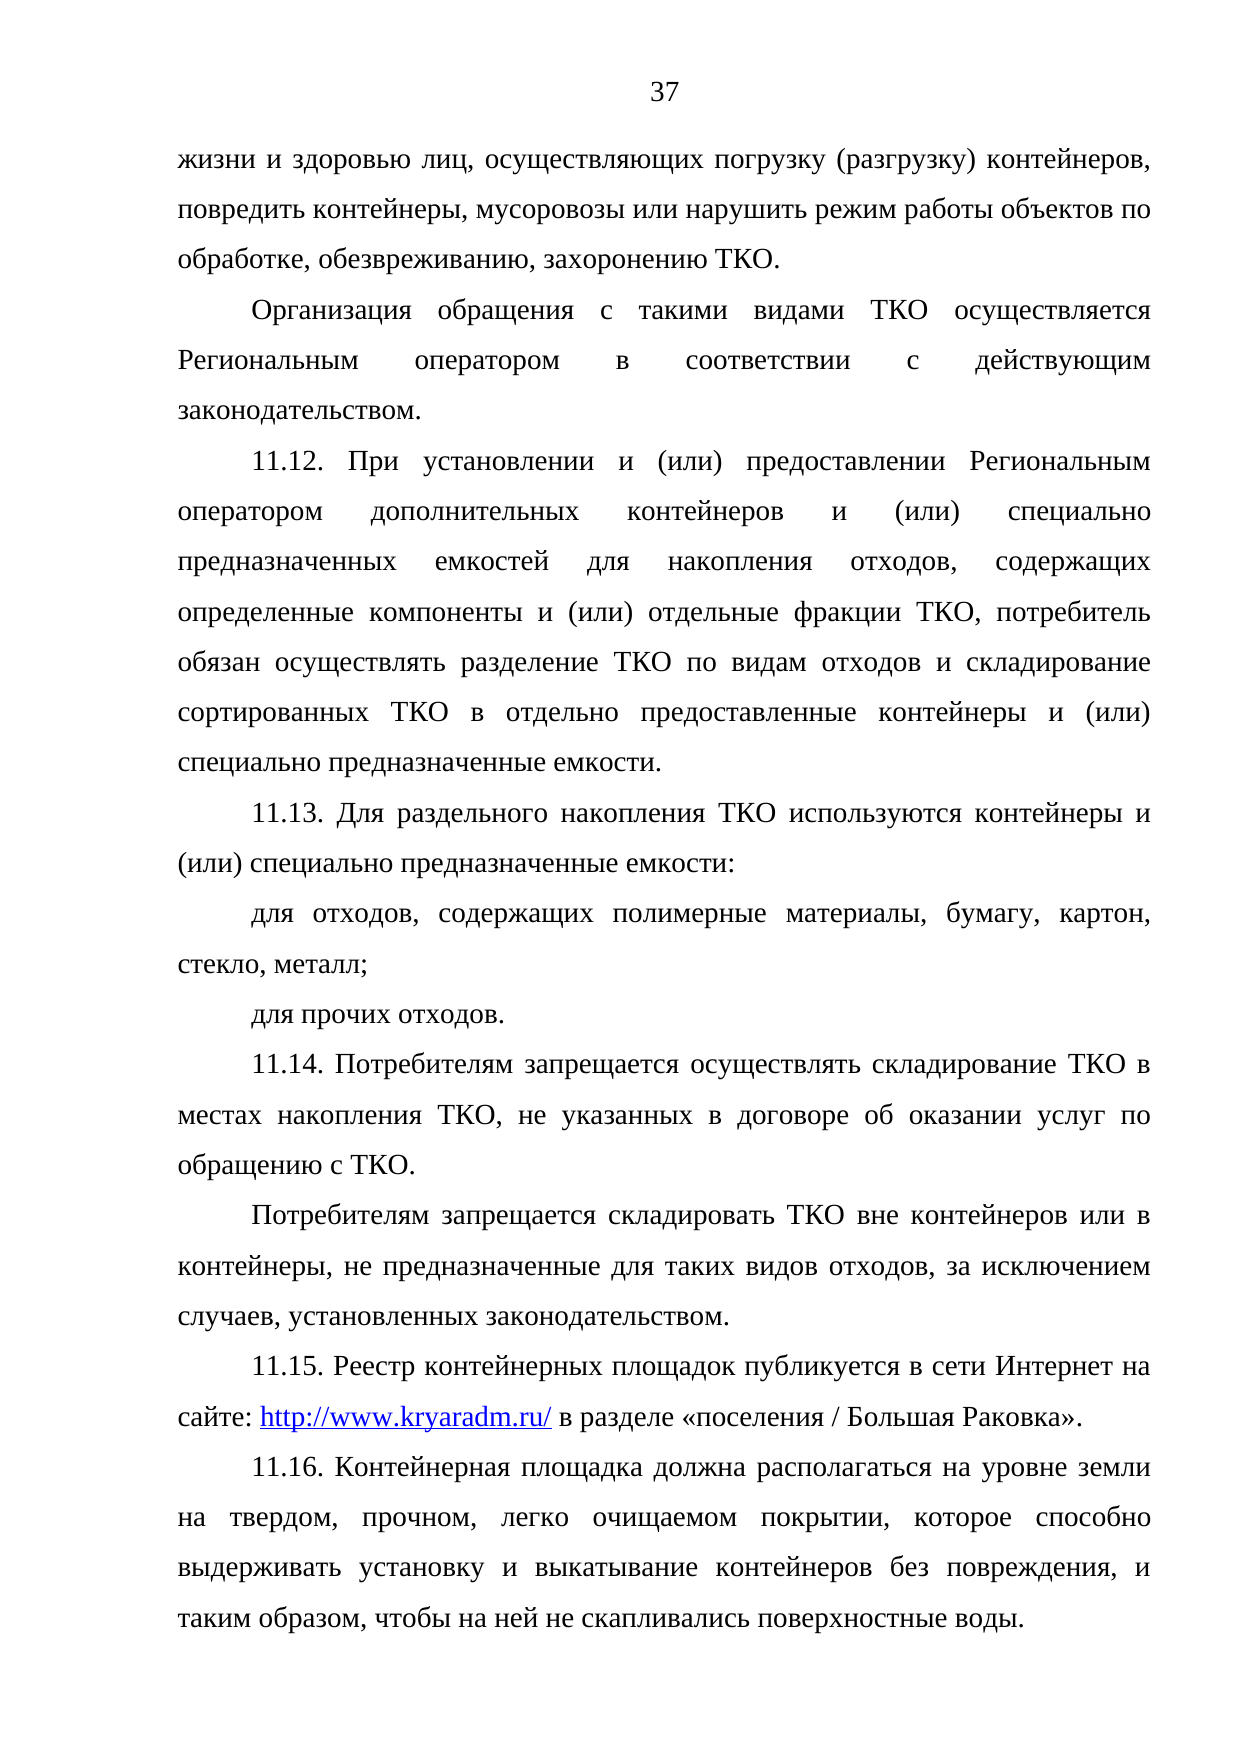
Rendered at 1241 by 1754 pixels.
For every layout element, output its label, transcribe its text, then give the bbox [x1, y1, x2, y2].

text Потребителям запрещается складировать ТКО вне контейнеров или в контейнеры, не предназначенные для таких видов отходов, за исключением случаев, установленных законодательством. [177, 1197, 1152, 1332]
text для отходов, содержащих полимерные материалы, бумагу, картон, стекло, металл; [177, 896, 1152, 979]
text 11.14. Потребителям запрещается осуществлять складирование ТКО в местах накопления ТКО, не указанных в договоре об оказании услуг по обращению с ТКО. [177, 1046, 1152, 1181]
text 11.13. Для раздельного накопления ТКО используются контейнеры и (или) специально предназначенные емкости: [177, 795, 1152, 879]
text 11.16. Контейнерная площадка должна располагаться на уровне земли на твердом, прочном, легко очищаемом покрытии, которое способно выдерживать установку и выкатывание контейнеров без повреждения, и таким образом, чтобы на ней не скапливались поверхностные воды. [177, 1449, 1152, 1633]
text 11.12. При установлении и (или) предоставлении Региональным оператором дополнительных контейнеров и (или) специально предназначенных емкостей для накопления отходов, содержащих определенные компоненты и (или) отдельные фракции ТКО, потребитель обязан осуществлять разделение ТКО по видам отходов и складирование сортированных ТКО в отдельно предоставленные контейнеры и (или) специально предназначенные емкости. [177, 443, 1152, 778]
text 11.15. Реестр контейнерных площадок публикуется в сети Интернет на сайте: http://www.kryaradm.ru/ в разделе «поселения / Большая Раковка». [177, 1348, 1152, 1432]
text для прочих отходов. [177, 996, 1152, 1030]
text Организация обращения с такими видами ТКО осуществляется Региональным оператором в соответствии с действующим законодательством. [177, 292, 1152, 426]
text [177, 141, 1152, 275]
